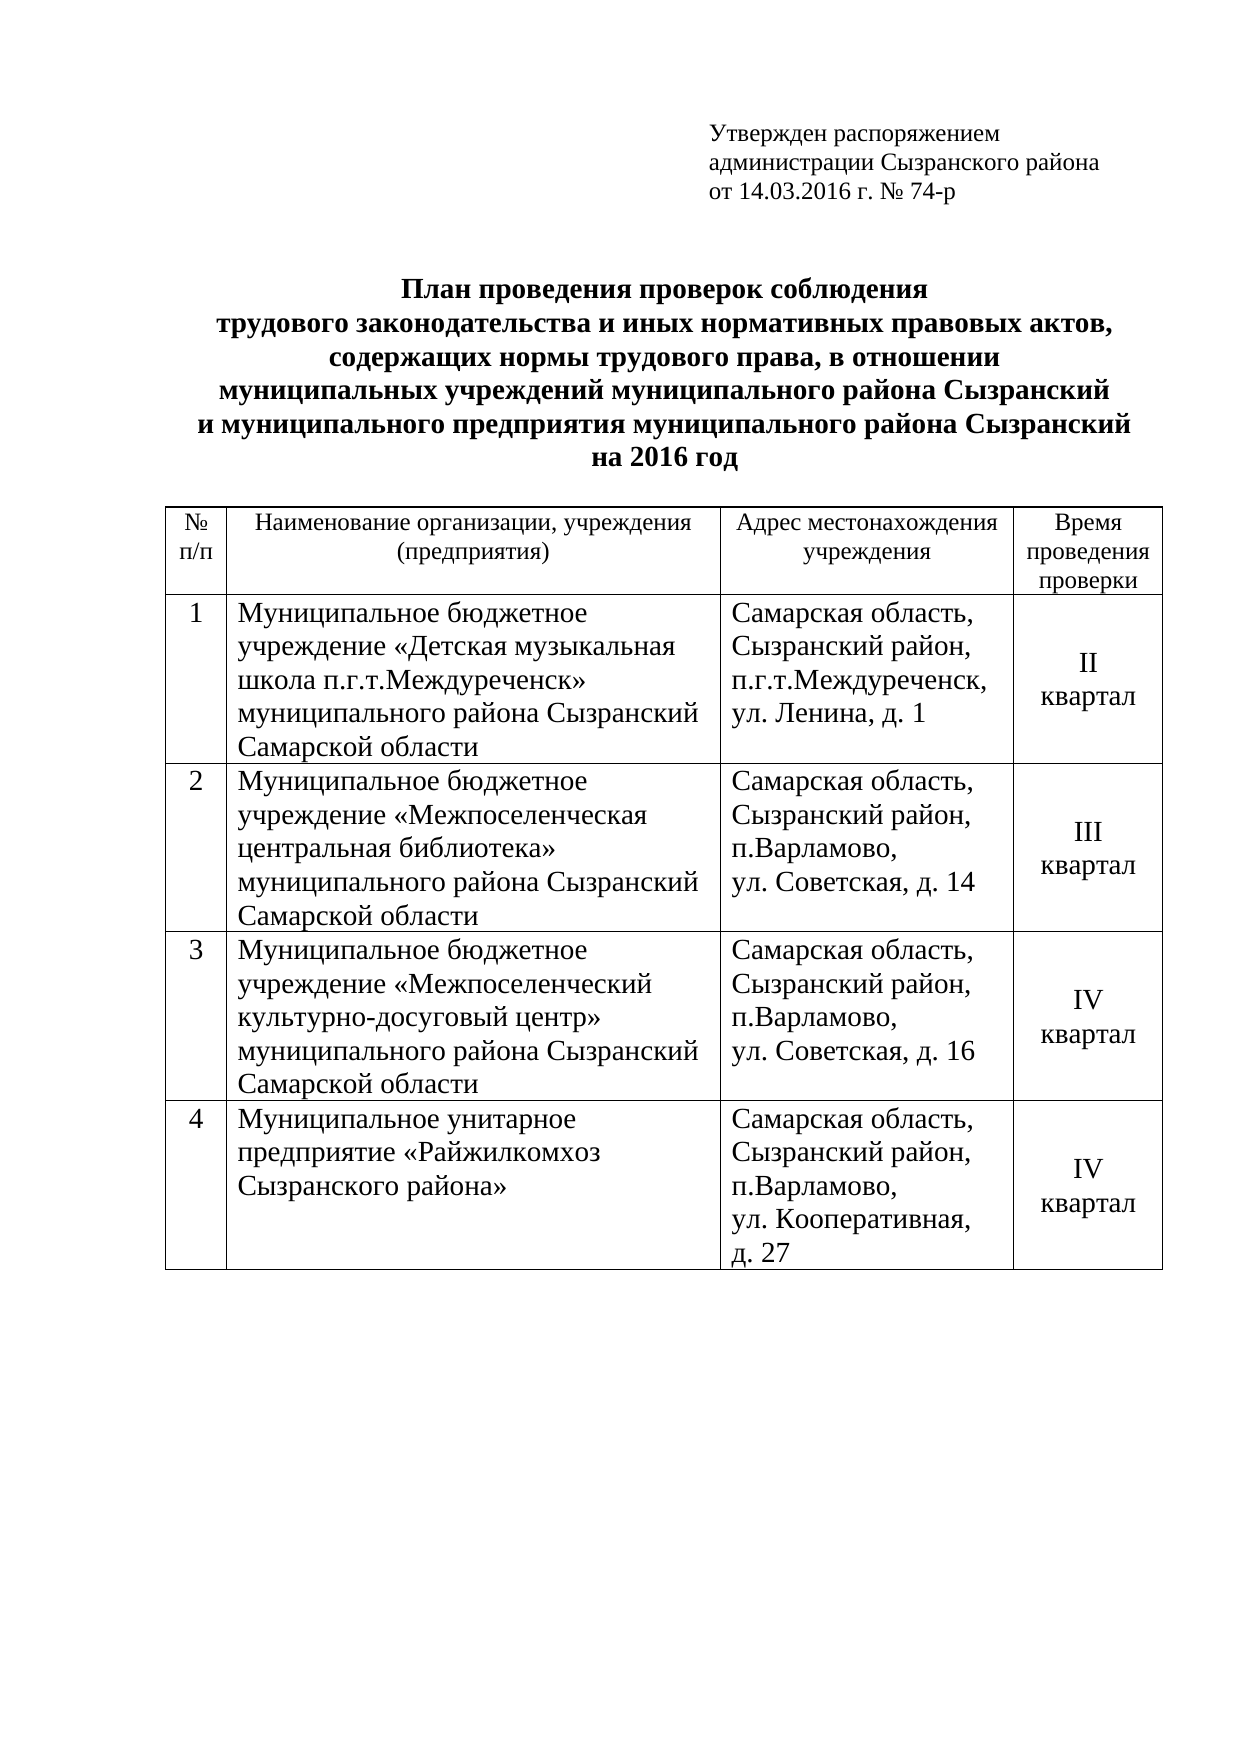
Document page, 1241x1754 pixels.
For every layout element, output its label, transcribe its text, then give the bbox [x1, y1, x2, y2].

text План проведения проверок соблюдения [177, 272, 1152, 305]
text и муниципального предприятия муниципального района Сызранский [177, 406, 1152, 439]
table_cell 2 [166, 764, 226, 931]
table_cell Самарская область, Сызранский район, п.Варламово, ул. Кооперативная, д. 27 [721, 1101, 1013, 1269]
table_cell IV квартал [1014, 932, 1162, 1100]
table_header Адрес местонахождения учреждения [721, 508, 1013, 594]
table_cell Муниципальное унитарное предприятие «Райжилкомхоз Сызранского района» [227, 1101, 720, 1269]
text от 14.03.2016 г. № 74-р [709, 176, 1152, 204]
table_cell Муниципальное бюджетное учреждение «Межпоселенческий культурно-досуговый центр» муниципального района Сызранский Самарской области [227, 932, 720, 1100]
text трудового законодательства и иных нормативных правовых актов, содержащих нормы трудового права, в отношении [177, 305, 1152, 372]
table_cell Самарская область, Сызранский район, п.Варламово, ул. Советская, д. 16 [721, 932, 1013, 1100]
table_header Наименование организации, учреждения (предприятия) [227, 508, 720, 594]
table_cell Самарская область, Сызранский район, п.г.т.Междуреченск, ул. Ленина, д. 1 [721, 595, 1013, 762]
table_cell IV квартал [1014, 1101, 1162, 1269]
text муниципальных учреждений муниципального района Сызранский [177, 372, 1152, 406]
table_cell III квартал [1014, 764, 1162, 931]
table_cell Самарская область, Сызранский район, п.Варламово, ул. Советская, д. 14 [721, 764, 1013, 931]
table_cell II квартал [1014, 595, 1162, 762]
text на 2016 год [177, 439, 1152, 473]
table_cell 4 [166, 1101, 226, 1269]
table_cell Муниципальное бюджетное учреждение «Детская музыкальная школа п.г.т.Междуреченск» муниципального района Сызранский Самарской области [227, 595, 720, 762]
text Утвержден распоряжением администрации Сызранского района [709, 118, 1152, 176]
table_header Время проведения проверки [1014, 508, 1162, 594]
table_cell Муниципальное бюджетное учреждение «Межпоселенческая центральная библиотека» муниципального района Сызранский Самарской области [227, 764, 720, 931]
table_cell 1 [166, 595, 226, 762]
table_cell 3 [166, 932, 226, 1100]
table_header № п/п [166, 508, 226, 594]
